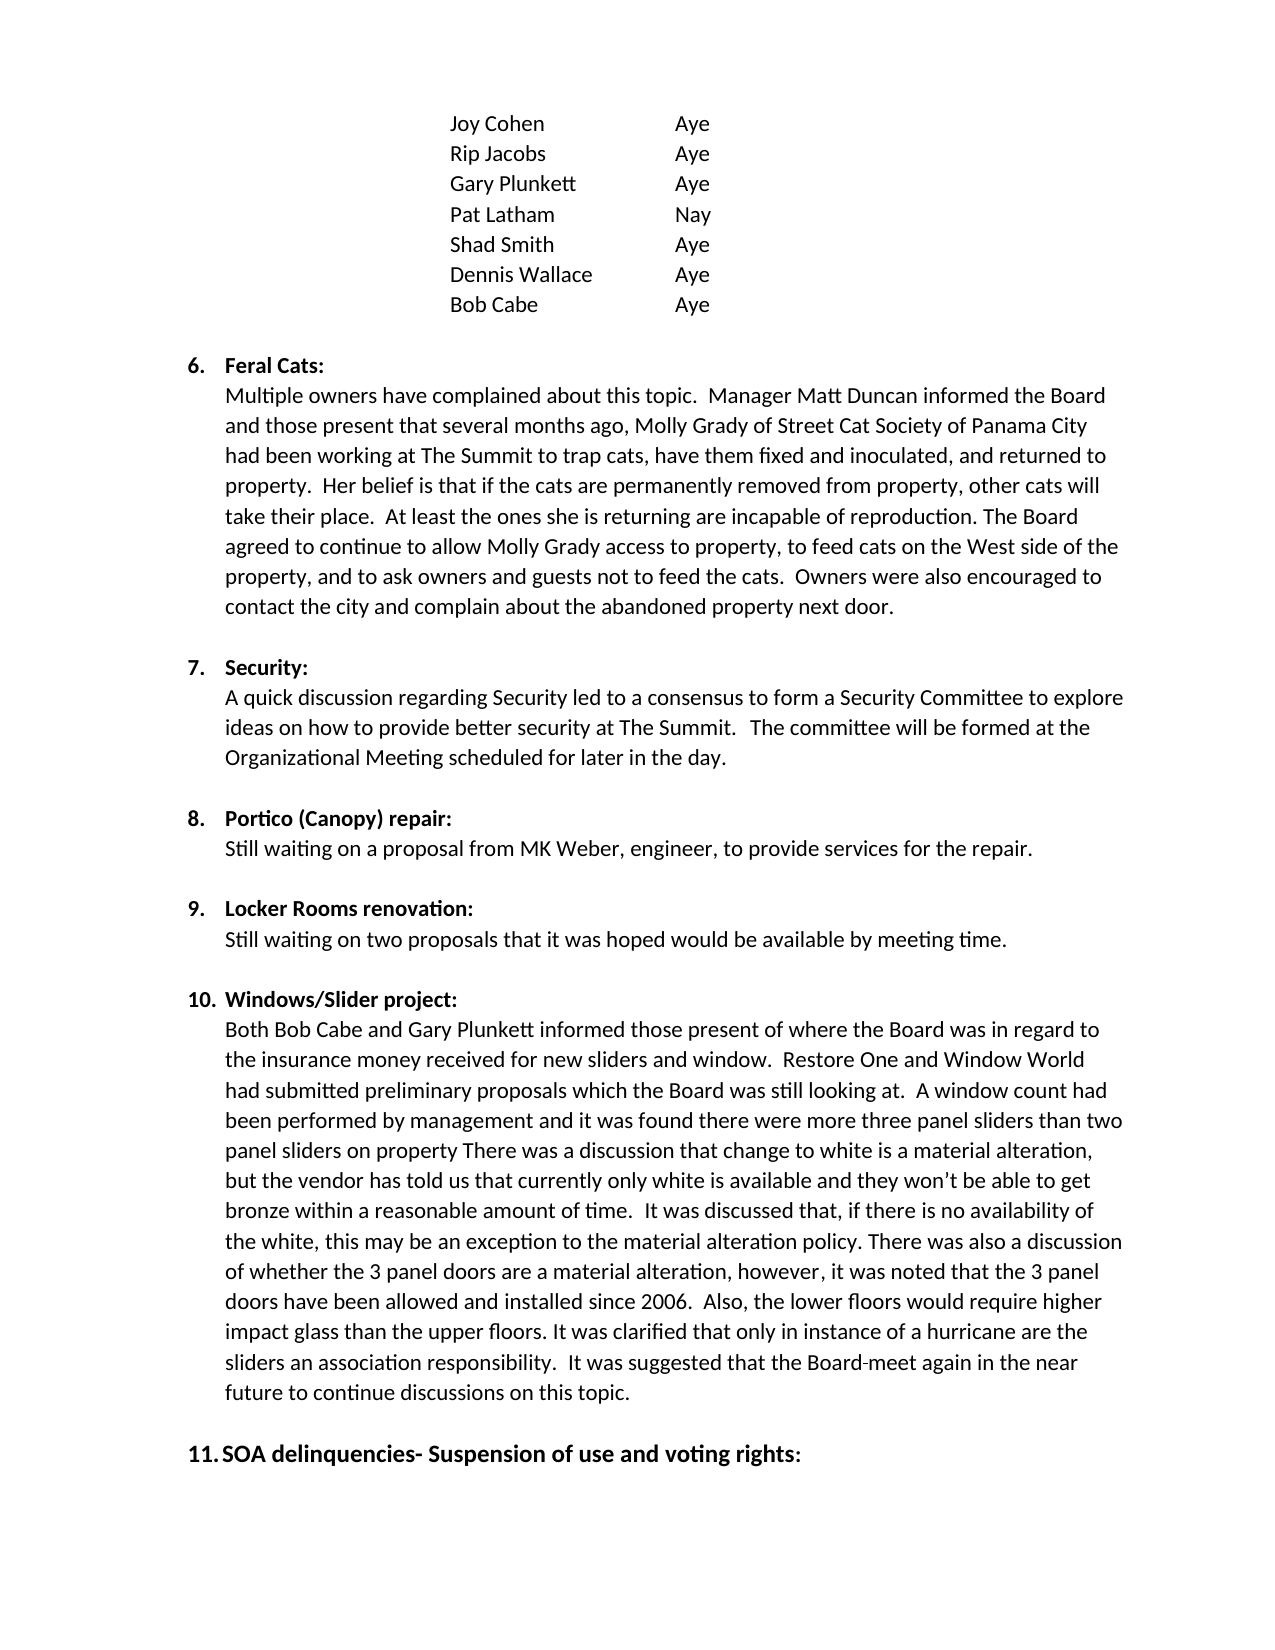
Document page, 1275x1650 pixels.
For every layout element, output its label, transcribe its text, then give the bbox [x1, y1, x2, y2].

list Security: [187, 653, 1125, 681]
list Locker Rooms renovation: [187, 894, 1125, 922]
list Dennis Wallace Aye [375, 260, 1125, 288]
text Still waiting on a proposal from MK Weber, engineer, to provide services for the repair. [225, 834, 1125, 862]
text Multiple owners have complained about this topic. Manager Matt Duncan informed the Board and those present that several months ago, Molly Grady of Street Cat Society of Panama City had been working at The Summit to trap cats, have them fixed and inoculated, and returned to property. Her belief is that if the cats are permanently removed from property, other cats will take their place. At least the ones she is returning are incapable of reproduction. The Board agreed to continue to allow Molly Grady access to property, to feed cats on the West side of the property, and to ask owners and guests not to feed the cats. Owners were also encouraged to contact the city and complain about the abandoned property next door. [225, 381, 1125, 620]
text A quick discussion regarding Security led to a consensus to form a Security Committee to explore ideas on how to provide better security at The Summit. The committee will be formed at the Organizational Meeting scheduled for later in the day. [225, 683, 1125, 771]
list Gary Plunkett Aye [225, 169, 1125, 197]
list SOA delinquencies- Suspension of use and voting rights: [187, 1438, 1125, 1469]
list Both Bob Cabe and Gary Plunkett informed those present of where the Board was in regard to the insurance money received for new sliders and window. Restore One and Window World had submitted preliminary proposals which the Board was still looking at. A window count had been performed by management and it was found there were more three panel sliders than two panel sliders on property There was a discussion that change to white is a material alteration, but the vendor has told us that currently only white is available and they won’t be able to get bronze within a reasonable amount of time. It was discussed that, if there is no availability of the white, this may be an exception to the material alteration policy. There was also a discussion of whether the 3 panel doors are a material alteration, however, it was noted that the 3 panel doors have been allowed and installed since 2006. Also, the lower floors would require higher impact glass than the upper floors. It was clarified that only in instance of a hurricane are the sliders an association responsibility. It was suggested that the Board meet again in the near future to continue discussions on this topic. [225, 1015, 1125, 1406]
list Joy Cohen Aye [225, 109, 1125, 137]
text Bob Cabe Aye [150, 290, 1125, 318]
list Portico (Canopy) repair: [187, 804, 1125, 832]
list Rip Jacobs Aye [225, 139, 1125, 167]
list Feral Cats: [187, 351, 1125, 379]
list Windows/Slider project: [187, 985, 1125, 1013]
list Shad Smith Aye [375, 230, 1125, 258]
list Pat Latham Nay [375, 200, 1125, 228]
list Still waiting on two proposals that it was hoped would be available by meeting time. [225, 925, 1125, 953]
